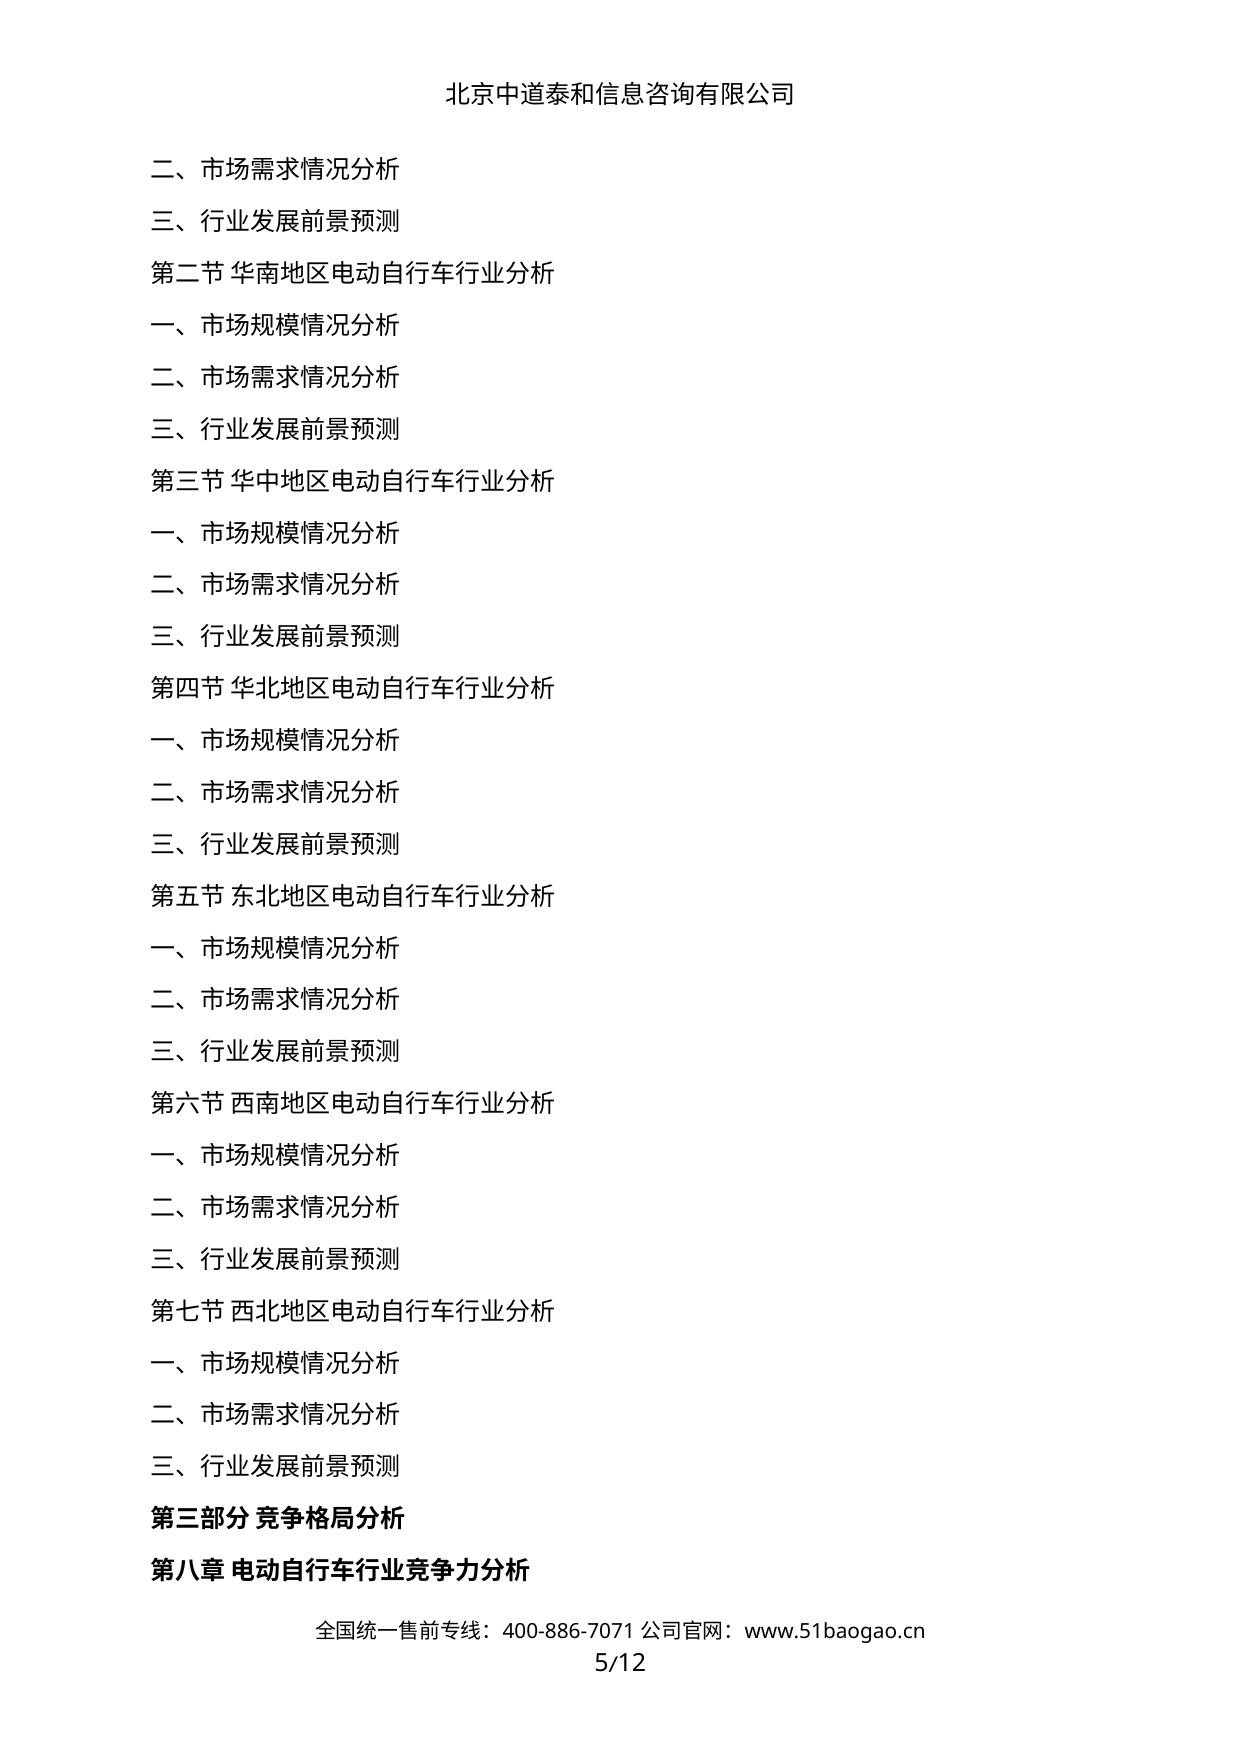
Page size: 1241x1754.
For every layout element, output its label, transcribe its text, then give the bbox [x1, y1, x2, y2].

text 二、市场需求情况分析 [150, 1187, 1090, 1224]
text 三、行业发展前景预测 [150, 202, 1090, 238]
text 一、市场规模情况分析 [150, 1343, 1090, 1379]
text 第三节 华中地区电动自行车行业分析 [150, 461, 1090, 497]
text 一、市场规模情况分析 [150, 513, 1090, 549]
text 一、市场规模情况分析 [150, 1136, 1090, 1172]
text 三、行业发展前景预测 [150, 1239, 1090, 1276]
text 三、行业发展前景预测 [150, 409, 1090, 446]
text 第七节 西北地区电动自行车行业分析 [150, 1291, 1090, 1327]
text 第四节 华北地区电动自行车行业分析 [150, 669, 1090, 705]
text 二、市场需求情况分析 [150, 357, 1090, 394]
text 一、市场规模情况分析 [150, 306, 1090, 342]
text 三、行业发展前景预测 [150, 824, 1090, 861]
text 一、市场规模情况分析 [150, 928, 1090, 964]
text 第二节 华南地区电动自行车行业分析 [150, 254, 1090, 290]
text 三、行业发展前景预测 [150, 1447, 1090, 1483]
text 二、市场需求情况分析 [150, 980, 1090, 1016]
text 三、行业发展前景预测 [150, 1032, 1090, 1068]
text 二、市场需求情况分析 [150, 150, 1090, 186]
text 二、市场需求情况分析 [150, 1395, 1090, 1431]
text 二、市场需求情况分析 [150, 772, 1090, 809]
text 一、市场规模情况分析 [150, 721, 1090, 757]
text 二、市场需求情况分析 [150, 565, 1090, 601]
text 第三部分 竞争格局分析 [150, 1499, 1090, 1535]
text 第五节 东北地区电动自行车行业分析 [150, 876, 1090, 912]
text 第六节 西南地区电动自行车行业分析 [150, 1084, 1090, 1120]
text 第八章 电动自行车行业竞争力分析 [150, 1551, 1090, 1587]
text 三、行业发展前景预测 [150, 617, 1090, 653]
